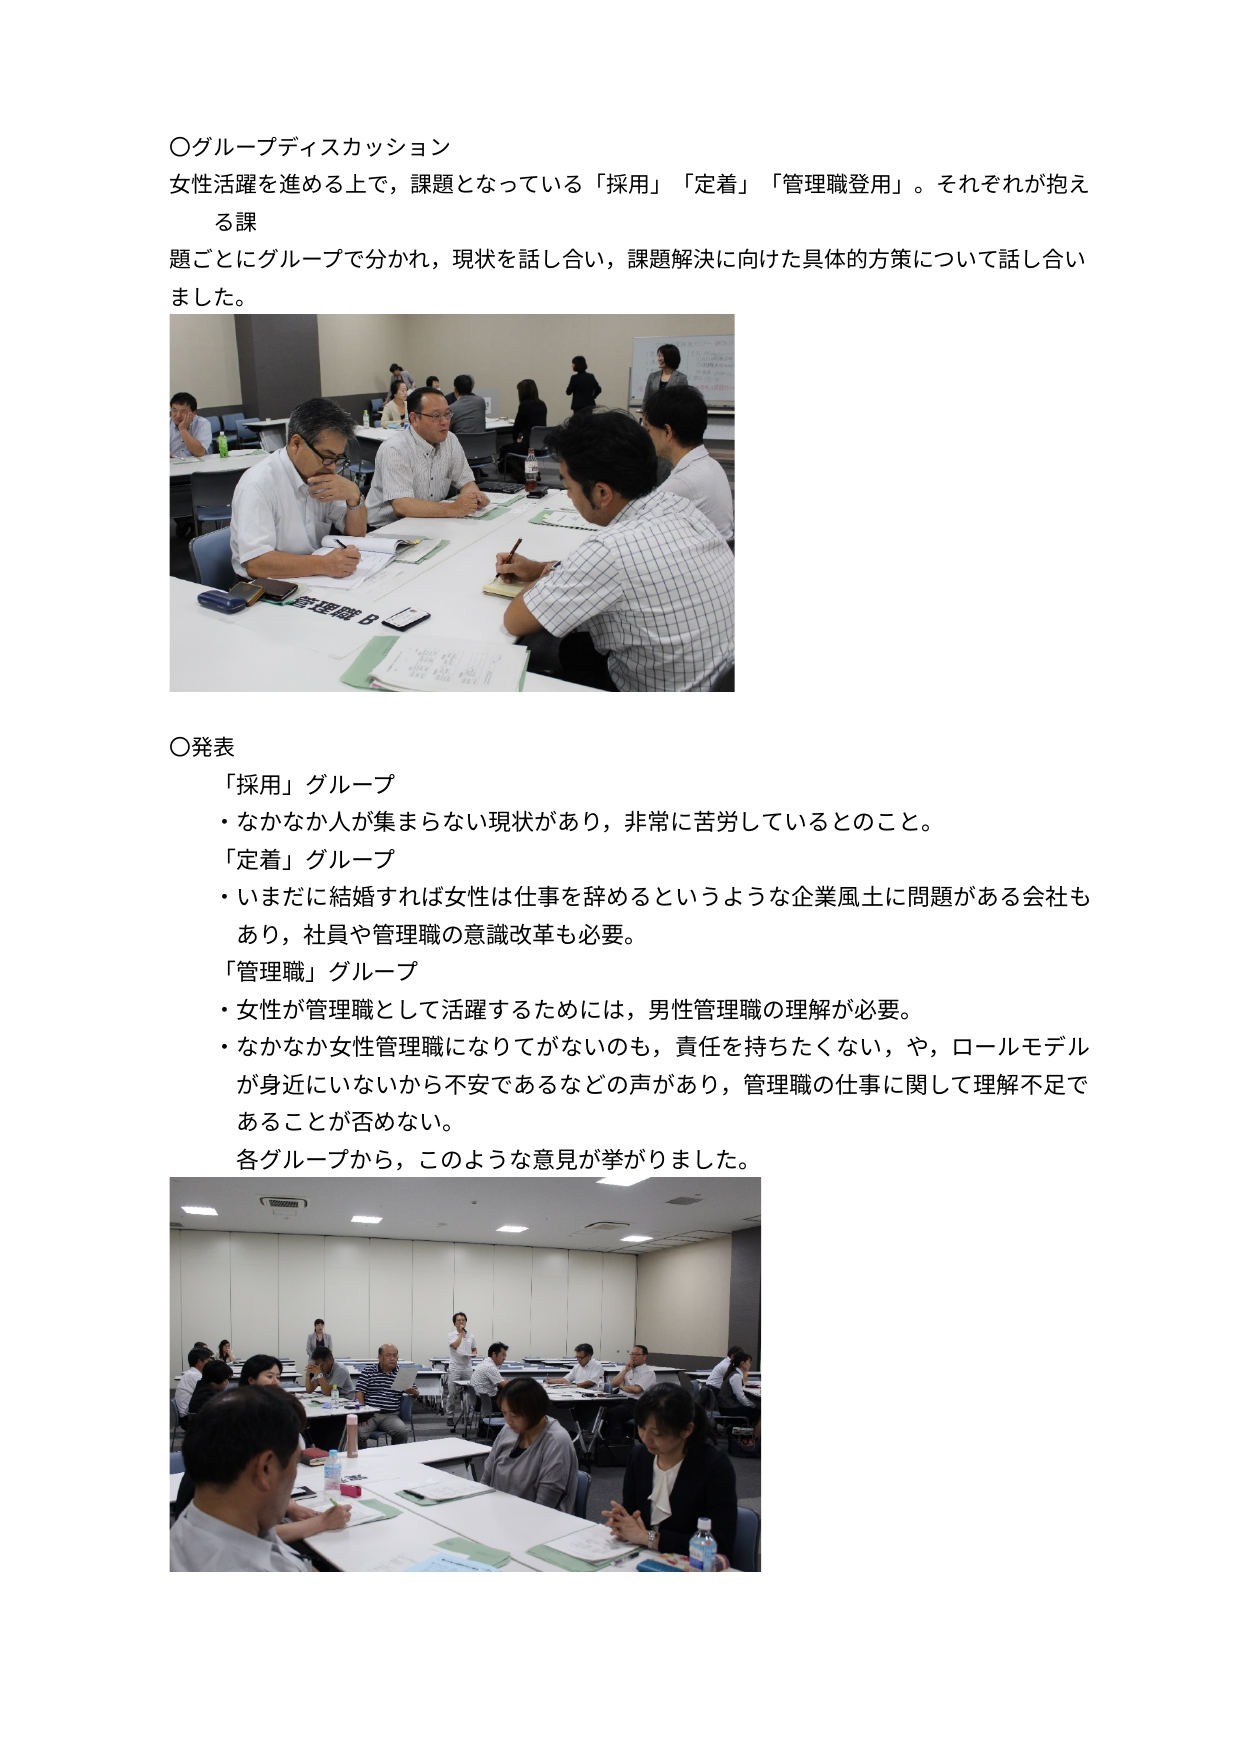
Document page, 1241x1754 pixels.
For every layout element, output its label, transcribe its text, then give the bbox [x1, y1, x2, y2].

text 「定着」グループ [213, 839, 1092, 877]
text 題ごとにグループで分かれ，現状を話し合い，課題解決に向けた具体的方策について話し合い [169, 239, 1092, 277]
text ました。 [169, 277, 1092, 314]
text 女性活躍を進める上で，課題となっている「採用」「定着」「管理職登用」。それぞれが抱える課 [169, 164, 1092, 239]
text 「採用」グループ [213, 764, 1092, 802]
picture [169, 314, 735, 692]
text 「管理職」グループ [213, 952, 1092, 989]
picture [169, 1177, 762, 1572]
text ・いまだに結婚すれば女性は仕事を辞めるというような企業風土に問題がある会社もあり，社員や管理職の意識改革も必要。 [213, 877, 1092, 952]
text 各グループから，このような意見が挙がりました。 [213, 1139, 1092, 1177]
text ・なかなか人が集まらない現状があり，非常に苦労しているとのこと。 [213, 802, 1092, 839]
text ・なかなか女性管理職になりてがないのも，責任を持ちたくない，や，ロールモデルが身近にいないから不安であるなどの声があり，管理職の仕事に関して理解不足であることが否めない。 [213, 1027, 1092, 1139]
text 〇発表 [169, 727, 1092, 764]
text 〇グループディスカッション [169, 127, 1092, 164]
text ・女性が管理職として活躍するためには，男性管理職の理解が必要。 [213, 989, 1092, 1027]
